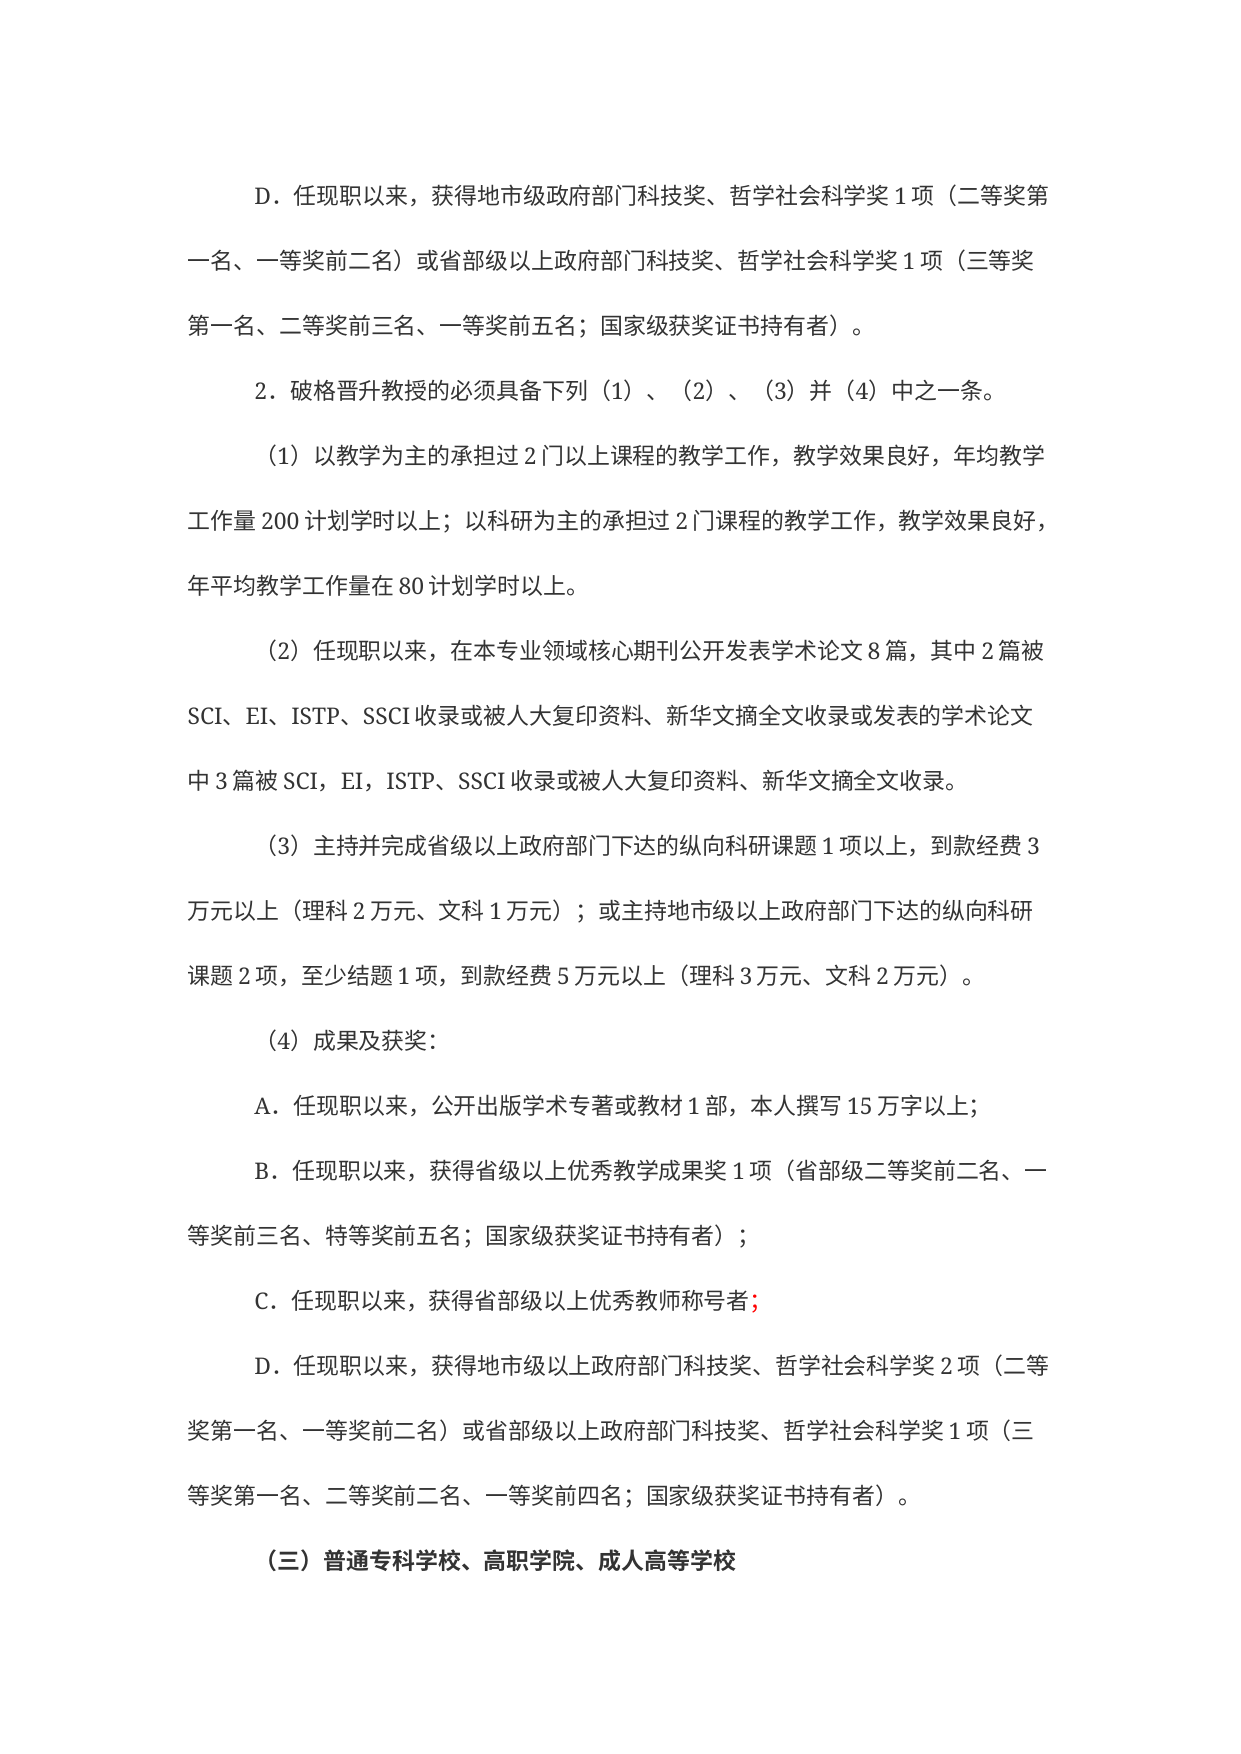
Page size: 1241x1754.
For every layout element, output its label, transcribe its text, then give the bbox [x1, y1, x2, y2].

text D．任现职以来，获得地市级政府部门科技奖、哲学社会科学奖1项（二等奖第一名、一等奖前二名）或省部级以上政府部门科技奖、哲学社会科学奖1项（三等奖第一名、二等奖前三名、一等奖前五名；国家级获奖证书持有者）。 [187, 162, 1053, 357]
text （三）普通专科学校、高职学院、成人高等学校 [187, 1527, 1053, 1592]
text C．任现职以来，获得省部级以上优秀教师称号者； [187, 1267, 1053, 1332]
text （4）成果及获奖： [187, 1007, 1053, 1072]
text （2）任现职以来，在本专业领域核心期刊公开发表学术论文8篇，其中2篇被SCI、EI、ISTP、SSCI收录或被人大复印资料、新华文摘全文收录或发表的学术论文中3篇被SCI，EI，ISTP、SSCI收录或被人大复印资料、新华文摘全文收录。 [187, 617, 1053, 812]
text （3）主持并完成省级以上政府部门下达的纵向科研课题1项以上，到款经费3万元以上（理科2万元、文科1万元）；或主持地市级以上政府部门下达的纵向科研课题2项，至少结题1项，到款经费5万元以上（理科3万元、文科2万元）。 [187, 812, 1053, 1007]
text D．任现职以来，获得地市级以上政府部门科技奖、哲学社会科学奖2项（二等奖第一名、一等奖前二名）或省部级以上政府部门科技奖、哲学社会科学奖1项（三等奖第一名、二等奖前二名、一等奖前四名；国家级获奖证书持有者）。 [187, 1332, 1053, 1527]
text A．任现职以来，公开出版学术专著或教材1部，本人撰写15万字以上； [187, 1072, 1053, 1137]
text 2．破格晋升教授的必须具备下列（1）、（2）、（3）并（4）中之一条。 [187, 357, 1053, 422]
text （1）以教学为主的承担过2门以上课程的教学工作，教学效果良好，年均教学工作量200计划学时以上；以科研为主的承担过2门课程的教学工作，教学效果良好，年平均教学工作量在80计划学时以上。 [187, 422, 1053, 617]
text B．任现职以来，获得省级以上优秀教学成果奖1项（省部级二等奖前二名、一等奖前三名、特等奖前五名；国家级获奖证书持有者）； [187, 1137, 1053, 1267]
